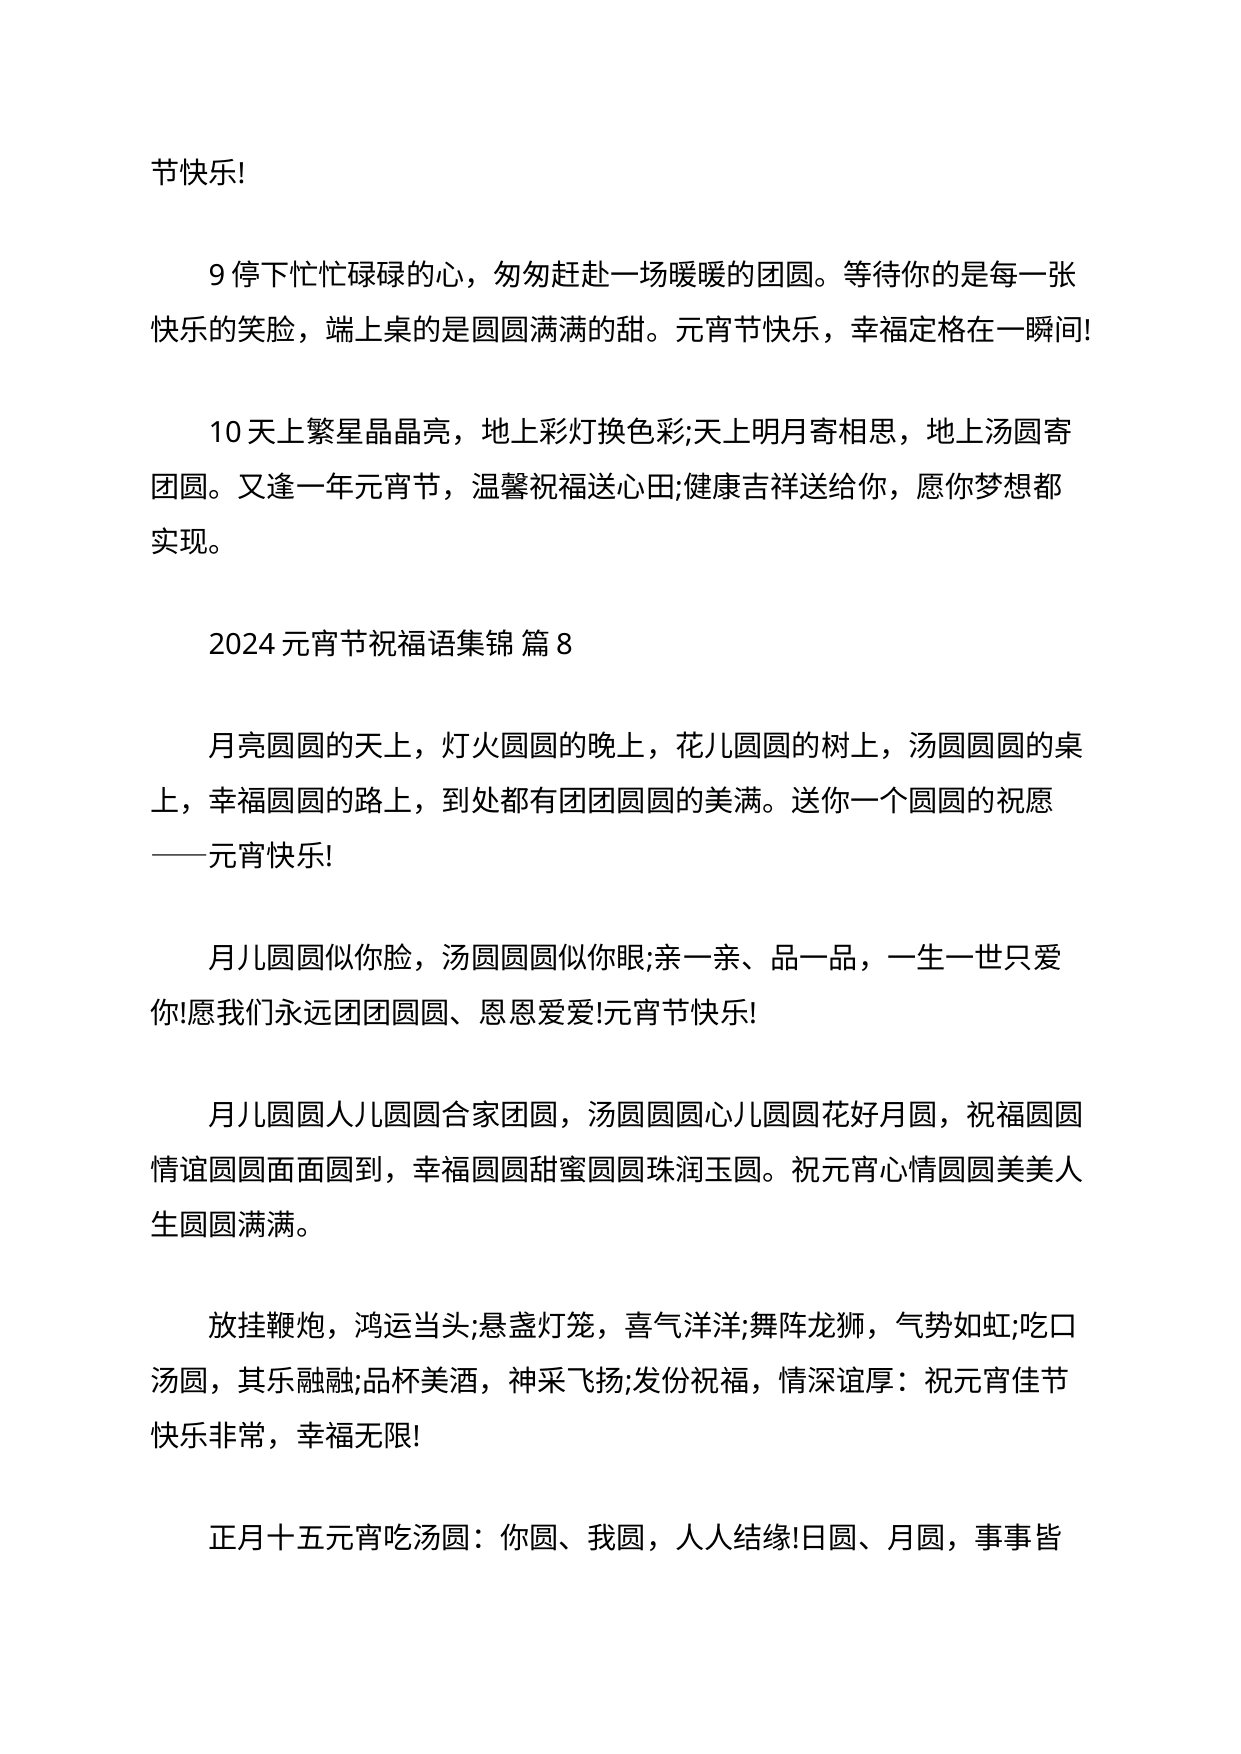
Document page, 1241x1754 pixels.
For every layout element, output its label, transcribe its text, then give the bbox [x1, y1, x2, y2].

text 放挂鞭炮，鸿运当头;悬盏灯笼，喜气洋洋;舞阵龙狮，气势如虹;吃口汤圆，其乐融融;品杯美酒，神采飞扬;发份祝福，情深谊厚：祝元宵佳节快乐非常，幸福无限! [150, 1303, 1090, 1455]
text 2024元宵节祝福语集锦 篇8 [150, 621, 1090, 663]
text 月儿圆圆似你脸，汤圆圆圆似你眼;亲一亲、品一品，一生一世只爱你!愿我们永远团团圆圆、恩恩爱爱!元宵节快乐! [150, 934, 1090, 1032]
text 月亮圆圆的天上，灯火圆圆的晚上，花儿圆圆的树上，汤圆圆圆的桌上，幸福圆圆的路上，到处都有团团圆圆的美满。送你一个圆圆的祝愿——元宵快乐! [150, 723, 1090, 875]
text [150, 150, 1090, 192]
text 9停下忙忙碌碌的心，匆匆赶赴一场暖暖的团圆。等待你的是每一张快乐的笑脸，端上桌的是圆圆满满的甜。元宵节快乐，幸福定格在一瞬间! [150, 252, 1090, 349]
text 月儿圆圆人儿圆圆合家团圆，汤圆圆圆心儿圆圆花好月圆，祝福圆圆情谊圆圆面面圆到，幸福圆圆甜蜜圆圆珠润玉圆。祝元宵心情圆圆美美人生圆圆满满。 [150, 1091, 1090, 1243]
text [150, 1515, 1090, 1557]
text 10天上繁星晶晶亮，地上彩灯换色彩;天上明月寄相思，地上汤圆寄团圆。又逢一年元宵节，温馨祝福送心田;健康吉祥送给你，愿你梦想都实现。 [150, 409, 1090, 561]
